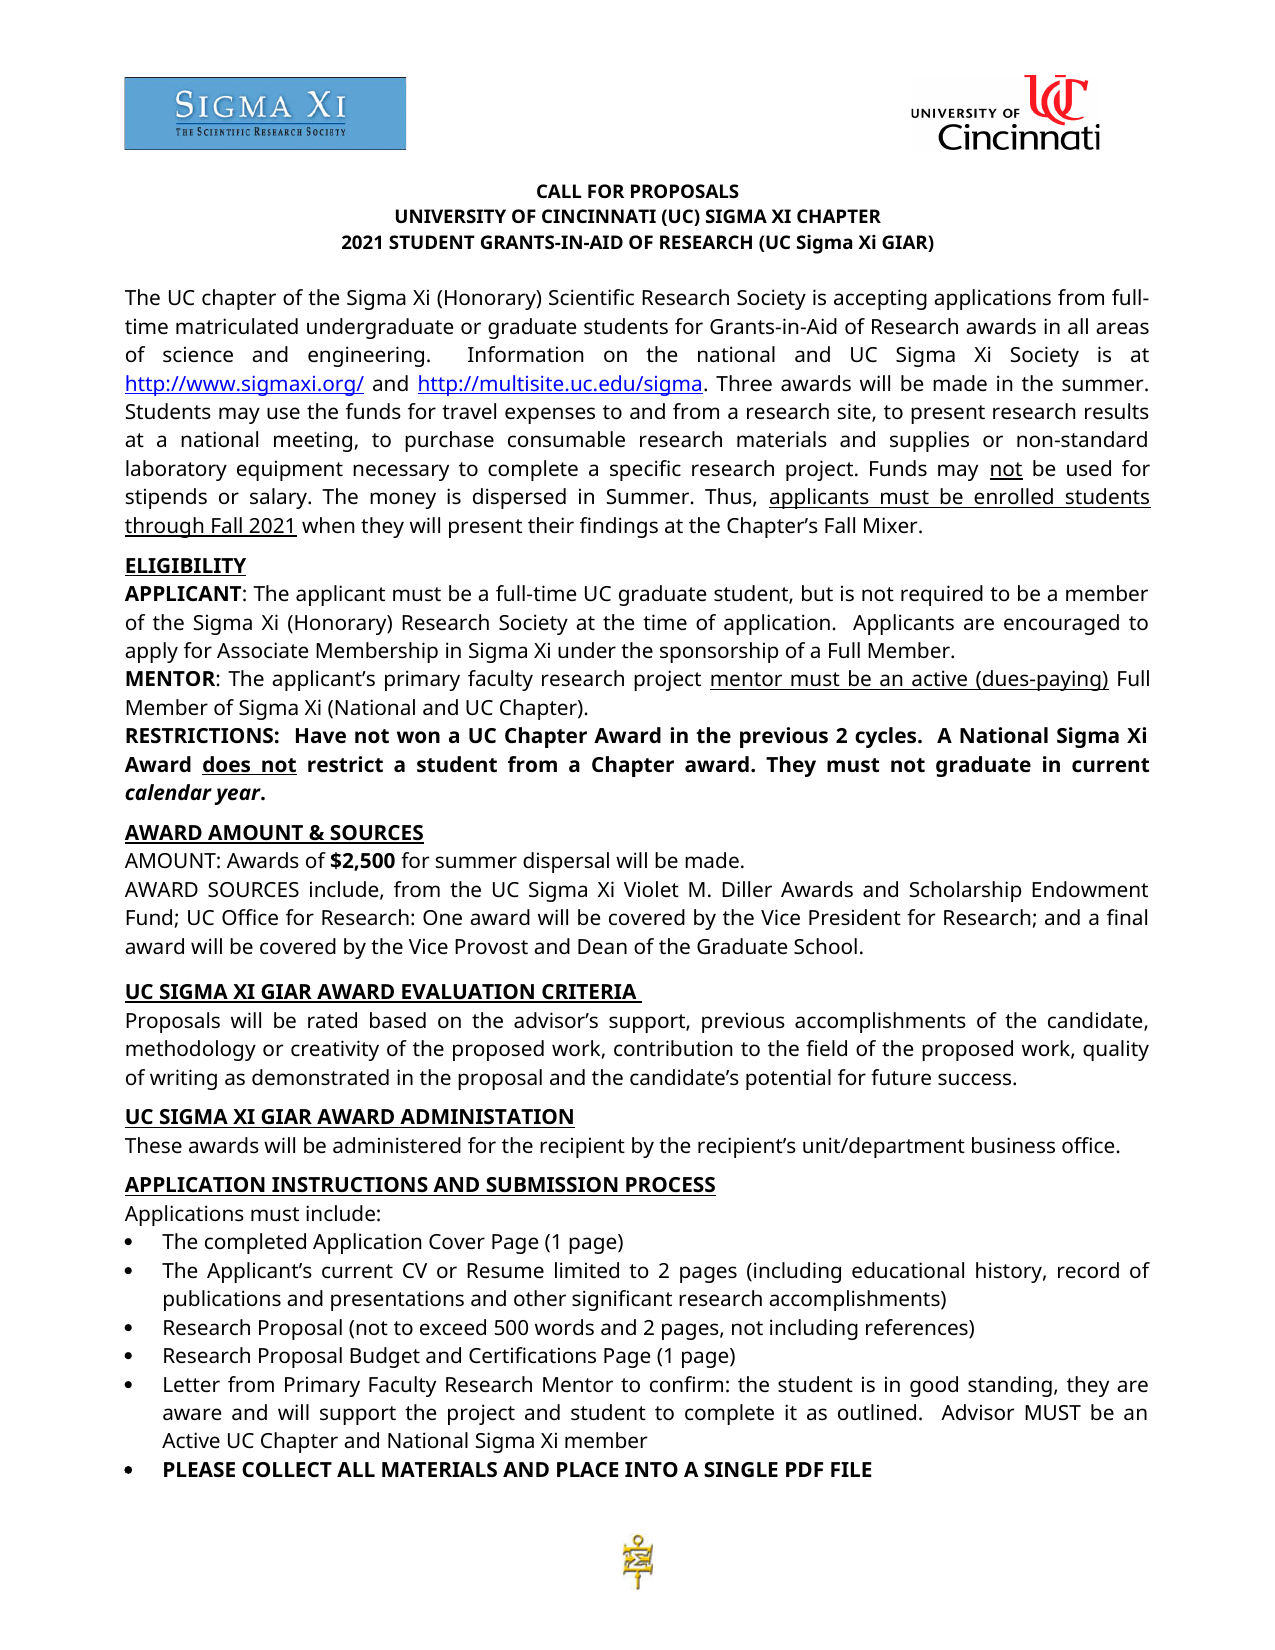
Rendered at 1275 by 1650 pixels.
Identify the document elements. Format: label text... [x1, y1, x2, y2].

list Letter from Primary Faculty Research Mentor to confirm: the student is in good standing, they are aware and will support the project and student to complete it as outlined. Advisor MUST be an Active UC Chapter and National Sigma Xi member [124, 1370, 1151, 1455]
list Research Proposal Budget and Certifications Page (1 page) [124, 1341, 1151, 1370]
text MENTOR: The applicant’s primary faculty research project mentor must be an active (dues-paying) Full Member of Sigma Xi (National and UC Chapter). [124, 664, 1151, 721]
list PLEASE COLLECT ALL MATERIALS AND PLACE INTO A SINGLE PDF FILE [124, 1455, 1151, 1483]
text APPLICANT: The applicant must be a full-time UC graduate student, but is not required to be a member of the Sigma Xi (Honorary) Research Society at the time of application. Applicants are encouraged to apply for Associate Membership in Sigma Xi under the sponsorship of a Full Member. [124, 579, 1151, 664]
text These awards will be administered for the recipient by the recipient’s unit/department business office. [124, 1131, 1151, 1159]
text AWARD AMOUNT & SOURCES [124, 818, 1151, 846]
text APPLICATION INSTRUCTIONS AND SUBMISSION PROCESS [124, 1171, 1151, 1199]
picture [911, 75, 1100, 150]
list Research Proposal (not to exceed 500 words and 2 pages, not including references) [124, 1313, 1151, 1341]
text Applications must include: [124, 1199, 1151, 1227]
text The UC chapter of the Sigma Xi (Honorary) Scientific Research Society is accepting applications from full-time matriculated undergraduate or graduate students for Grants-in-Aid of Research awards in all areas of science and engineering. Information on the national and UC Sigma Xi Society is at http://www.sigmaxi.org/ and http://multisite.uc.edu/sigma. Three awards will be made in the summer. Students may use the funds for travel expenses to and from a research site, to present research results at a national meeting, to purchase consumable research materials and supplies or non-standard laboratory equipment necessary to complete a specific research project. Funds may not be used for stipends or salary. The money is dispersed in Summer. Thus, applicants must be enrolled students through Fall 2021 when they will present their findings at the Chapter’s Fall Mixer. [124, 283, 1151, 539]
text UC SIGMA XI GIAR AWARD EVALUATION CRITERIA [124, 977, 1151, 1006]
text 2021 STUDENT GRANTS-IN-AID OF RESEARCH (UC Sigma Xi GIAR) [124, 229, 1151, 255]
list The completed Application Cover Page (1 page) [124, 1227, 1151, 1256]
picture [621, 1533, 654, 1590]
text Proposals will be rated based on the advisor’s support, previous accomplishments of the candidate, methodology or creativity of the proposed work, contribution to the field of the proposed work, quality of writing as demonstrated in the proposal and the candidate’s potential for future success. [124, 1006, 1151, 1091]
text RESTRICTIONS: Have not won a UC Chapter Award in the previous 2 cycles. A National Sigma Xi Award does not restrict a student from a Chapter award. They must not graduate in current calendar year. [124, 721, 1151, 807]
list The Applicant’s current CV or Resume limited to 2 pages (including educational history, record of publications and presentations and other significant research accomplishments) [124, 1256, 1151, 1313]
text ELIGIBILITY [124, 551, 1151, 579]
text UC SIGMA XI GIAR AWARD ADMINISTATION [124, 1102, 1151, 1131]
text AWARD SOURCES include, from the UC Sigma Xi Violet M. Diller Awards and Scholarship Endowment Fund; UC Office for Research: One award will be covered by the Vice President for Research; and a final award will be covered by the Vice Provost and Dean of the Graduate School. [124, 875, 1151, 960]
text CALL FOR PROPOSALS [124, 178, 1151, 204]
picture [124, 77, 407, 150]
text UNIVERSITY OF CINCINNATI (UC) SIGMA XI CHAPTER [124, 204, 1151, 229]
text AMOUNT: Awards of $2,500 for summer dispersal will be made. [124, 846, 1151, 875]
